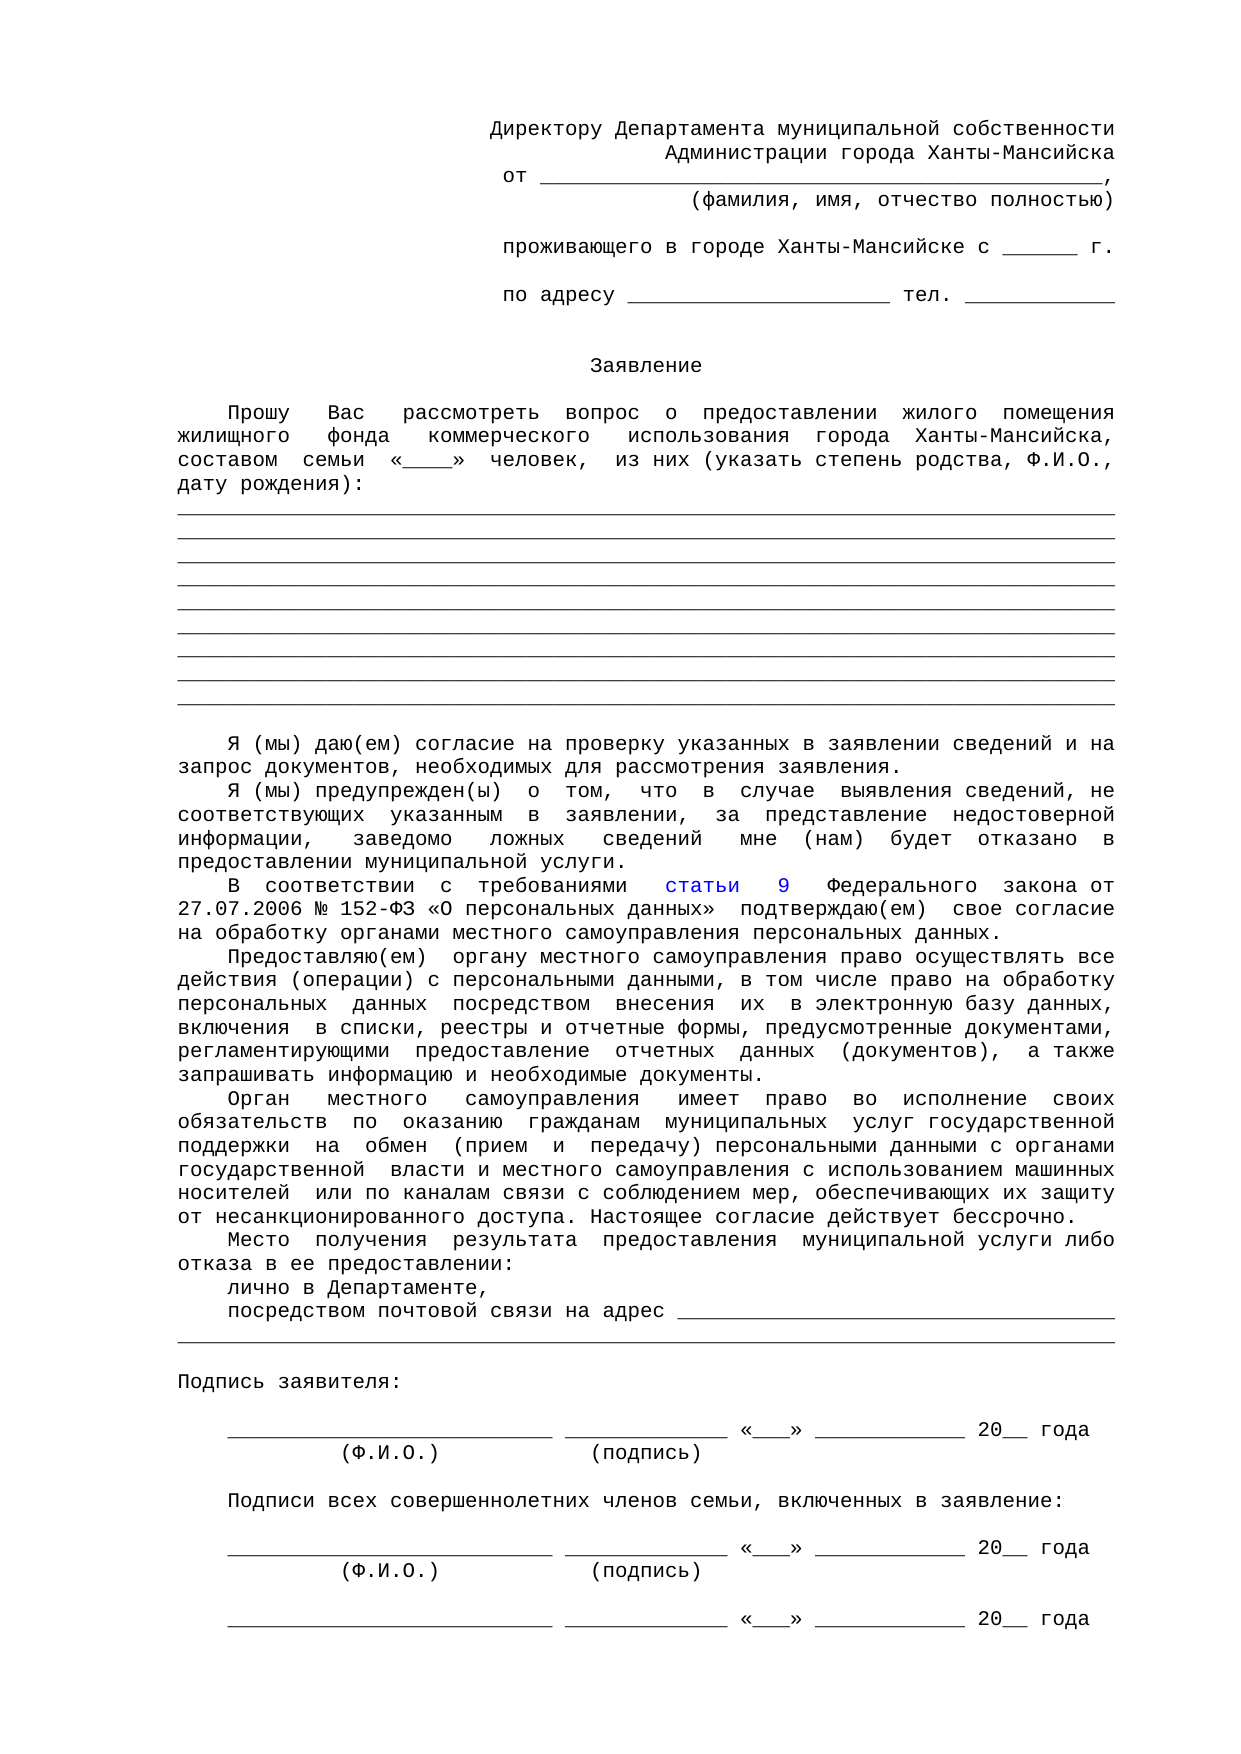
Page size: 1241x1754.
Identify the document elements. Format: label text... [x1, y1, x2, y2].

text ___________________________________________________________________________ [177, 686, 1152, 709]
text от несанкционированного доступа. Настоящее согласие действует бессрочно. [177, 1206, 1152, 1229]
text действия (операции) с персональными данными, в том числе право на обработку [177, 969, 1152, 993]
text ___________________________________________________________________________ [177, 591, 1152, 615]
text предоставлении муниципальной услуги. [177, 851, 1152, 875]
text на обработку органами местного самоуправления персональных данных. [177, 922, 1152, 946]
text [177, 1537, 1152, 1561]
text информации, заведомо ложных сведений мне (нам) будет отказано в [177, 827, 1152, 851]
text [177, 1608, 1152, 1631]
text Место получения результата предоставления муниципальной услуги либо [177, 1229, 1152, 1253]
text ___________________________________________________________________________ [177, 567, 1152, 591]
text 27.07.2006 № 152-ФЗ «О персональных данных» подтверждаю(ем) свое согласие [177, 898, 1152, 922]
text поддержки на обмен (прием и передачу) персональными данными с органами [177, 1135, 1152, 1158]
text посредством почтовой связи на адрес ___________________________________ [177, 1300, 1152, 1324]
text дату рождения): [177, 473, 1152, 496]
text от _____________________________________________, [177, 165, 1152, 189]
text ___________________________________________________________________________ [177, 638, 1152, 662]
text соответствующих указанным в заявлении, за представление недостоверной [177, 804, 1152, 827]
text составом семьи «____» человек, из них (указать степень родства, Ф.И.О., [177, 449, 1152, 473]
text по адресу _____________________ тел. ____________ [177, 284, 1152, 307]
text В соответствии с требованиями статьи 9 Федерального закона от [177, 875, 1152, 898]
text Директору Департамента муниципальной собственности [177, 118, 1152, 142]
text ___________________________________________________________________________ [177, 544, 1152, 567]
text Орган местного самоуправления имеет право во исполнение своих [177, 1088, 1152, 1111]
text (Ф.И.О.) (подпись) [177, 1561, 1152, 1584]
text ___________________________________________________________________________ [177, 520, 1152, 544]
text жилищного фонда коммерческого использования города Ханты-Мансийска, [177, 426, 1152, 449]
text обязательств по оказанию гражданам муниципальных услуг государственной [177, 1111, 1152, 1135]
text Я (мы) даю(ем) согласие на проверку указанных в заявлении сведений и на [177, 733, 1152, 757]
text носителей или по каналам связи с соблюдением мер, обеспечивающих их защиту [177, 1182, 1152, 1206]
text Подписи всех совершеннолетних членов семьи, включенных в заявление: [177, 1489, 1152, 1513]
text Администрации города Ханты-Мансийска [177, 142, 1152, 165]
text ___________________________________________________________________________ [177, 496, 1152, 520]
text запрос документов, необходимых для рассмотрения заявления. [177, 757, 1152, 780]
text __________________________ _____________ «___» ____________ 20__ года [177, 1419, 1152, 1442]
text ___________________________________________________________________________ [177, 615, 1152, 638]
text ___________________________________________________________________________ [177, 662, 1152, 686]
text проживающего в городе Ханты-Мансийске с ______ г. [177, 236, 1152, 260]
text запрашивать информацию и необходимые документы. [177, 1064, 1152, 1088]
text регламентирующими предоставление отчетных данных (документов), а также [177, 1040, 1152, 1064]
text лично в Департаменте, [177, 1277, 1152, 1300]
text Я (мы) предупрежден(ы) о том, что в случае выявления сведений, не [177, 780, 1152, 804]
text (фамилия, имя, отчество полностью) [177, 189, 1152, 213]
text Подпись заявителя: [177, 1371, 1152, 1395]
text персональных данных посредством внесения их в электронную базу данных, [177, 993, 1152, 1017]
text (Ф.И.О.) (подпись) [177, 1442, 1152, 1466]
text включения в списки, реестры и отчетные формы, предусмотренные документами, [177, 1017, 1152, 1040]
text Заявление [177, 354, 1152, 378]
text отказа в ее предоставлении: [177, 1253, 1152, 1277]
text Прошу Вас рассмотреть вопрос о предоставлении жилого помещения [177, 402, 1152, 426]
text ___________________________________________________________________________ [177, 1324, 1152, 1348]
text государственной власти и местного самоуправления с использованием машинных [177, 1158, 1152, 1182]
text Предоставляю(ем) органу местного самоуправления право осуществлять все [177, 946, 1152, 969]
